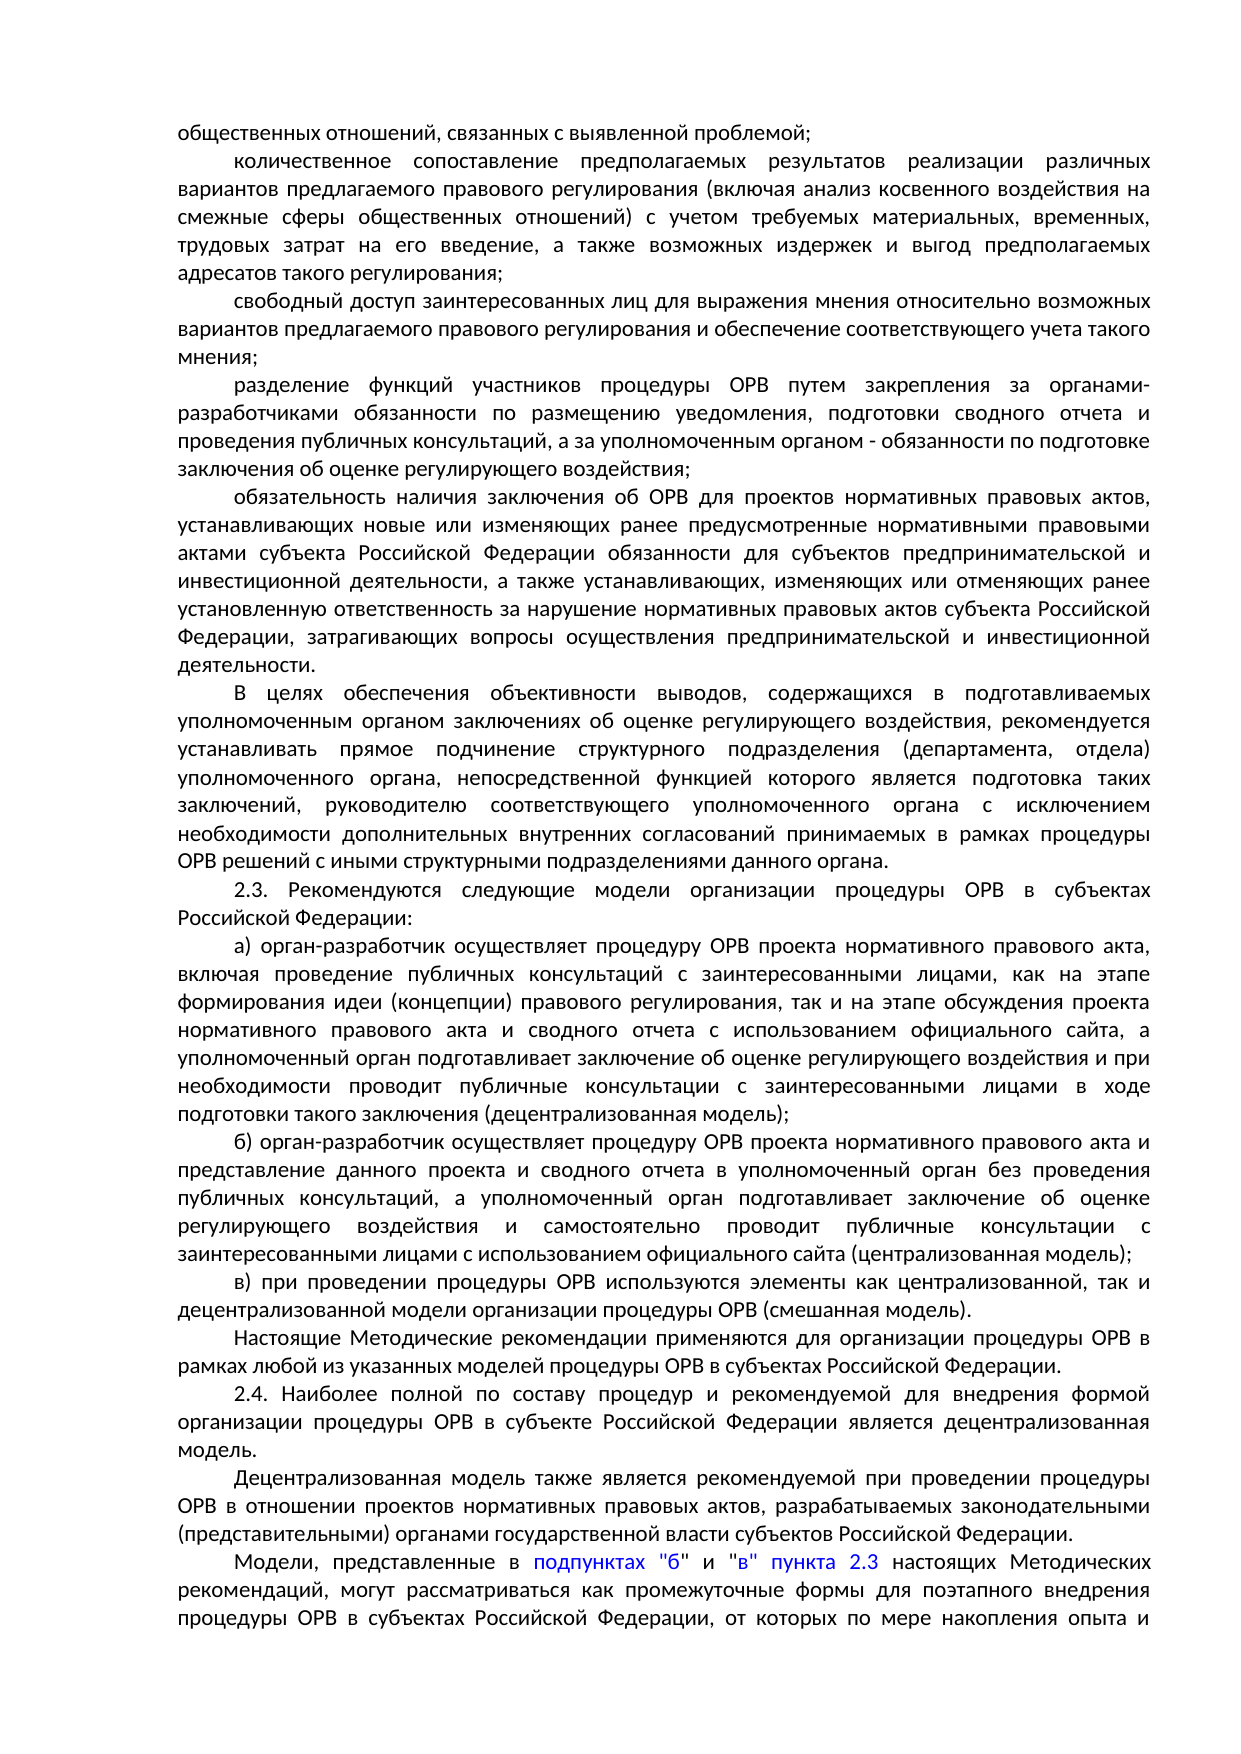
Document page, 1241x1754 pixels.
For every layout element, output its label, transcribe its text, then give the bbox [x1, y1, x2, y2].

text разделение функций участников процедуры ОРВ путем закрепления за органами-разработчиками обязанности по размещению уведомления, подготовки сводного отчета и проведения публичных консультаций, а за уполномоченным органом - обязанности по подготовке заключения об оценке регулирующего воздействия; [177, 370, 1152, 482]
text Настоящие Методические рекомендации применяются для организации процедуры ОРВ в рамках любой из указанных моделей процедуры ОРВ в субъектах Российской Федерации. [177, 1323, 1152, 1379]
text в) при проведении процедуры ОРВ используются элементы как централизованной, так и децентрализованной модели организации процедуры ОРВ (смешанная модель). [177, 1267, 1152, 1323]
text б) орган-разработчик осуществляет процедуру ОРВ проекта нормативного правового акта и представление данного проекта и сводного отчета в уполномоченный орган без проведения публичных консультаций, а уполномоченный орган подготавливает заключение об оценке регулирующего воздействия и самостоятельно проводит публичные консультации с заинтересованными лицами с использованием официального сайта (централизованная модель); [177, 1127, 1152, 1267]
text обязательность наличия заключения об ОРВ для проектов нормативных правовых актов, устанавливающих новые или изменяющих ранее предусмотренные нормативными правовыми актами субъекта Российской Федерации обязанности для субъектов предпринимательской и инвестиционной деятельности, а также устанавливающих, изменяющих или отменяющих ранее установленную ответственность за нарушение нормативных правовых актов субъекта Российской Федерации, затрагивающих вопросы осуществления предпринимательской и инвестиционной деятельности. [177, 482, 1152, 678]
text Децентрализованная модель также является рекомендуемой при проведении процедуры ОРВ в отношении проектов нормативных правовых актов, разрабатываемых законодательными (представительными) органами государственной власти субъектов Российской Федерации. [177, 1463, 1152, 1547]
text количественное сопоставление предполагаемых результатов реализации различных вариантов предлагаемого правового регулирования (включая анализ косвенного воздействия на смежные сферы общественных отношений) с учетом требуемых материальных, временных, трудовых затрат на его введение, а также возможных издержек и выгод предполагаемых адресатов такого регулирования; [177, 146, 1152, 286]
text свободный доступ заинтересованных лиц для выражения мнения относительно возможных вариантов предлагаемого правового регулирования и обеспечение соответствующего учета такого мнения; [177, 286, 1152, 370]
text В целях обеспечения объективности выводов, содержащихся в подготавливаемых уполномоченным органом заключениях об оценке регулирующего воздействия, рекомендуется устанавливать прямое подчинение структурного подразделения (департамента, отдела) уполномоченного органа, непосредственной функцией которого является подготовка таких заключений, руководителю соответствующего уполномоченного органа с исключением необходимости дополнительных внутренних согласований принимаемых в рамках процедуры ОРВ решений с иными структурными подразделениями данного органа. [177, 678, 1152, 875]
text 2.4. Наиболее полной по составу процедур и рекомендуемой для внедрения формой организации процедуры ОРВ в субъекте Российской Федерации является децентрализованная модель. [177, 1379, 1152, 1463]
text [177, 118, 1152, 146]
text а) орган-разработчик осуществляет процедуру ОРВ проекта нормативного правового акта, включая проведение публичных консультаций с заинтересованными лицами, как на этапе формирования идеи (концепции) правового регулирования, так и на этапе обсуждения проекта нормативного правового акта и сводного отчета с использованием официального сайта, а уполномоченный орган подготавливает заключение об оценке регулирующего воздействия и при необходимости проводит публичные консультации с заинтересованными лицами в ходе подготовки такого заключения (децентрализованная модель); [177, 931, 1152, 1127]
text 2.3. Рекомендуются следующие модели организации процедуры ОРВ в субъектах Российской Федерации: [177, 875, 1152, 931]
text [177, 1547, 1152, 1631]
